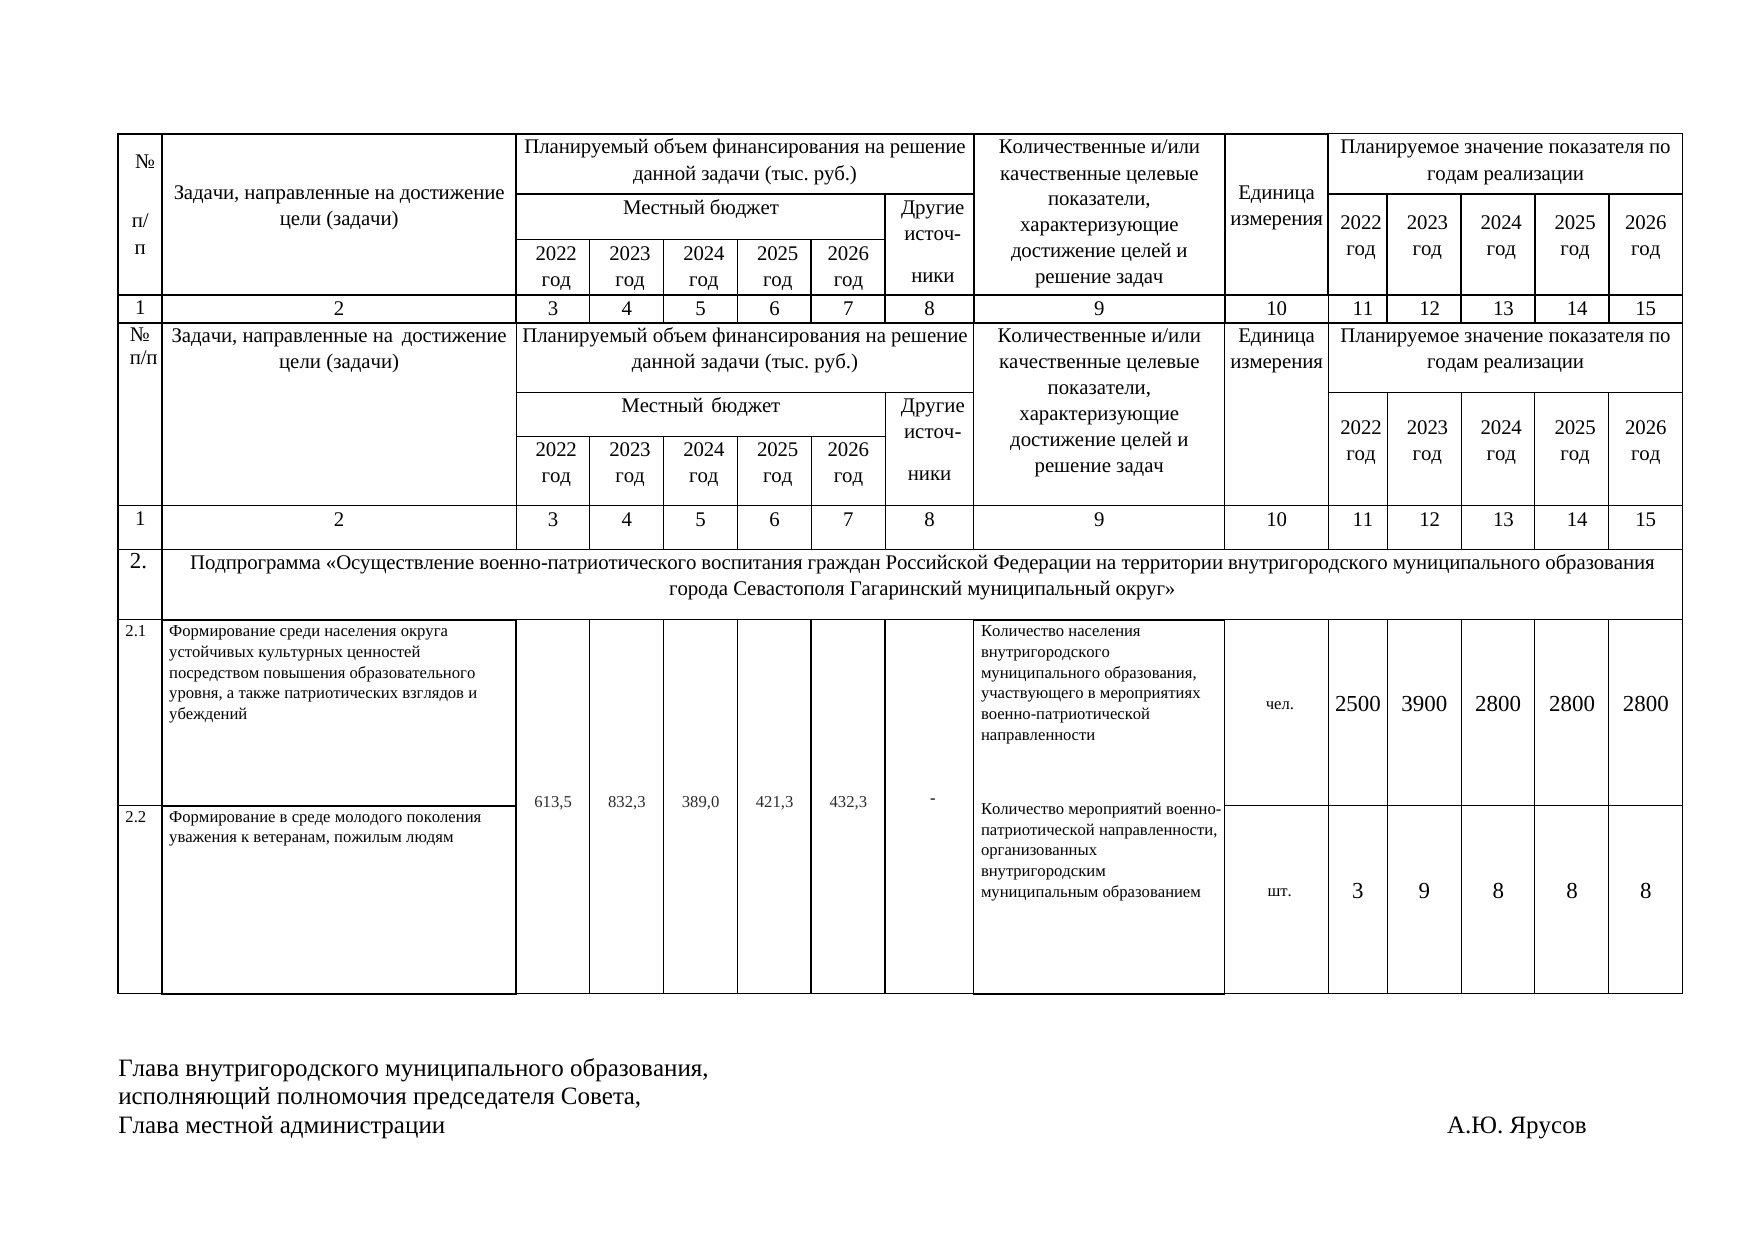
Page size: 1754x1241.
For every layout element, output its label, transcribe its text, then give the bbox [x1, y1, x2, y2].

table_cell Формирование в среде молодого поколения уважения к ветеранам, пожилым людям [163, 807, 515, 993]
table_cell 2026 год [812, 240, 884, 294]
table_cell Количество населения внутригородского муниципального образования, участвующего в мероприятиях военно-патриотической направленности Количество мероприятий военно-патриотической направленности, организованных внутригородским муниципальным образованием [974, 621, 1224, 993]
table_cell 2026 год [812, 437, 885, 505]
table_cell 1 [119, 506, 161, 549]
table_cell 832,3 [590, 620, 663, 993]
table_cell 7 [812, 296, 884, 322]
table_cell 432,3 [812, 620, 884, 993]
table_cell 12 [1388, 506, 1461, 549]
table_cell 9 [975, 296, 1224, 322]
table_cell 2025 год [738, 240, 810, 294]
table_cell 2. [119, 550, 161, 619]
table_cell Планируемый объем финансирования на решение данной задачи (тыс. руб.) [517, 324, 973, 392]
table_header № п/п [119, 135, 161, 294]
table_cell 8 [1609, 806, 1682, 993]
table_cell 10 [1226, 296, 1328, 322]
table_cell 3 [517, 296, 589, 322]
table_cell 2026 год [1610, 195, 1682, 294]
table_cell 2800 [1462, 620, 1534, 804]
table_cell 2.1 [119, 620, 161, 804]
table_cell Единица измерения [1225, 324, 1328, 505]
table_cell 2023 год [590, 240, 663, 294]
table_cell 13 [1462, 506, 1534, 549]
table_cell 2023 год [590, 437, 663, 505]
table_cell 2023 год [1388, 393, 1461, 505]
table_cell 15 [1610, 296, 1682, 322]
table_cell 2023 год [1388, 195, 1460, 294]
table_cell Планируемое значение показателя по годам реализации [1329, 324, 1682, 392]
table_cell 2800 [1535, 620, 1608, 804]
table_cell - [886, 620, 973, 993]
table_cell 15 [1609, 506, 1682, 549]
table_cell 2 [163, 506, 516, 549]
table_cell 9 [1388, 806, 1461, 993]
table_cell № п/п [119, 324, 161, 505]
table_cell 3 [1329, 806, 1387, 993]
table_cell 389,0 [664, 620, 737, 993]
text Глава внутригородского муниципального образования, [118, 1024, 1651, 1081]
table_header Задачи, направленные на достижение цели (задачи) [163, 135, 515, 294]
table_cell 2025 год [1536, 195, 1608, 294]
table_cell 2022 год [1329, 393, 1387, 505]
table_cell 2024 год [664, 437, 737, 505]
table_cell 6 [738, 506, 811, 549]
table_cell 9 [974, 506, 1224, 549]
table_cell 2025 год [1535, 393, 1608, 505]
table_cell 14 [1536, 296, 1608, 322]
table_cell Количественные и/или качественные целевые показатели, характеризующие достижение целей и решение задач [974, 324, 1224, 505]
table_cell чел. [1225, 620, 1328, 804]
table_cell 2 [163, 296, 515, 322]
table_cell 4 [590, 506, 663, 549]
table_cell 3900 [1388, 620, 1461, 804]
text Глава местной администрации А.Ю. Ярусов [118, 1110, 1651, 1139]
table_cell 10 [1225, 506, 1328, 549]
table_cell 2024 год [1462, 393, 1534, 505]
text исполняющий полномочия председателя Совета, [118, 1081, 1651, 1110]
table_cell 5 [664, 506, 737, 549]
table_cell 1 [119, 296, 161, 322]
table_cell 3 [517, 506, 589, 549]
table_cell 7 [812, 506, 885, 549]
table_cell 421,3 [738, 620, 810, 993]
table_header Единица измерения [1226, 135, 1327, 294]
table_cell 5 [664, 296, 737, 322]
table_cell 2022 год [517, 437, 589, 505]
table_cell Местный бюджет [517, 195, 884, 239]
table_cell 2022 год [1329, 195, 1386, 294]
table_cell Задачи, направленные на достижение цели (задачи) [163, 324, 516, 505]
table_cell 2022 год [517, 240, 589, 294]
table_cell 14 [1535, 506, 1608, 549]
table_cell 2500 [1329, 620, 1387, 804]
table_cell 2024 год [1462, 195, 1534, 294]
table_cell 8 [1462, 806, 1534, 993]
table_cell 8 [886, 296, 973, 322]
table_cell Другие источ- ники [886, 393, 973, 505]
table_cell 2.2 [119, 806, 161, 993]
table_cell 6 [738, 296, 810, 322]
table_cell 2800 [1609, 620, 1682, 804]
table_cell 12 [1388, 296, 1460, 322]
table_cell 13 [1462, 296, 1534, 322]
table_cell Подпрограмма «Осуществление военно-патриотического воспитания граждан Российской Федерации на территории внутригородского муниципального образования города Севастополя Гагаринский муниципальный округ» [163, 550, 1682, 619]
table_cell Формирование среди населения округа устойчивых культурных ценностей посредством повышения образовательного уровня, а также патриотических взглядов и убеждений [163, 621, 515, 804]
table_cell 2026 год [1609, 393, 1682, 505]
table_cell 8 [1535, 806, 1608, 993]
table_cell Другие источ- ники [886, 195, 973, 294]
table_cell 4 [590, 296, 663, 322]
table_header Планируемый объем финансирования на решение данной задачи (тыс. руб.) [517, 135, 973, 193]
table_cell 11 [1329, 296, 1386, 322]
table_cell Местный бюджет [517, 393, 885, 436]
table_header Количественные и/или качественные целевые показатели, характеризующие достижение целей и решение задач [975, 135, 1224, 294]
table_cell 2024 год [664, 240, 737, 294]
table_cell 2025 год [738, 437, 811, 505]
table_cell шт. [1225, 806, 1328, 993]
table_cell 8 [886, 506, 973, 549]
table_cell 613,5 [517, 620, 589, 993]
table_header Планируемое значение показателя по годам реализации [1329, 134, 1682, 193]
table_cell 11 [1329, 506, 1387, 549]
